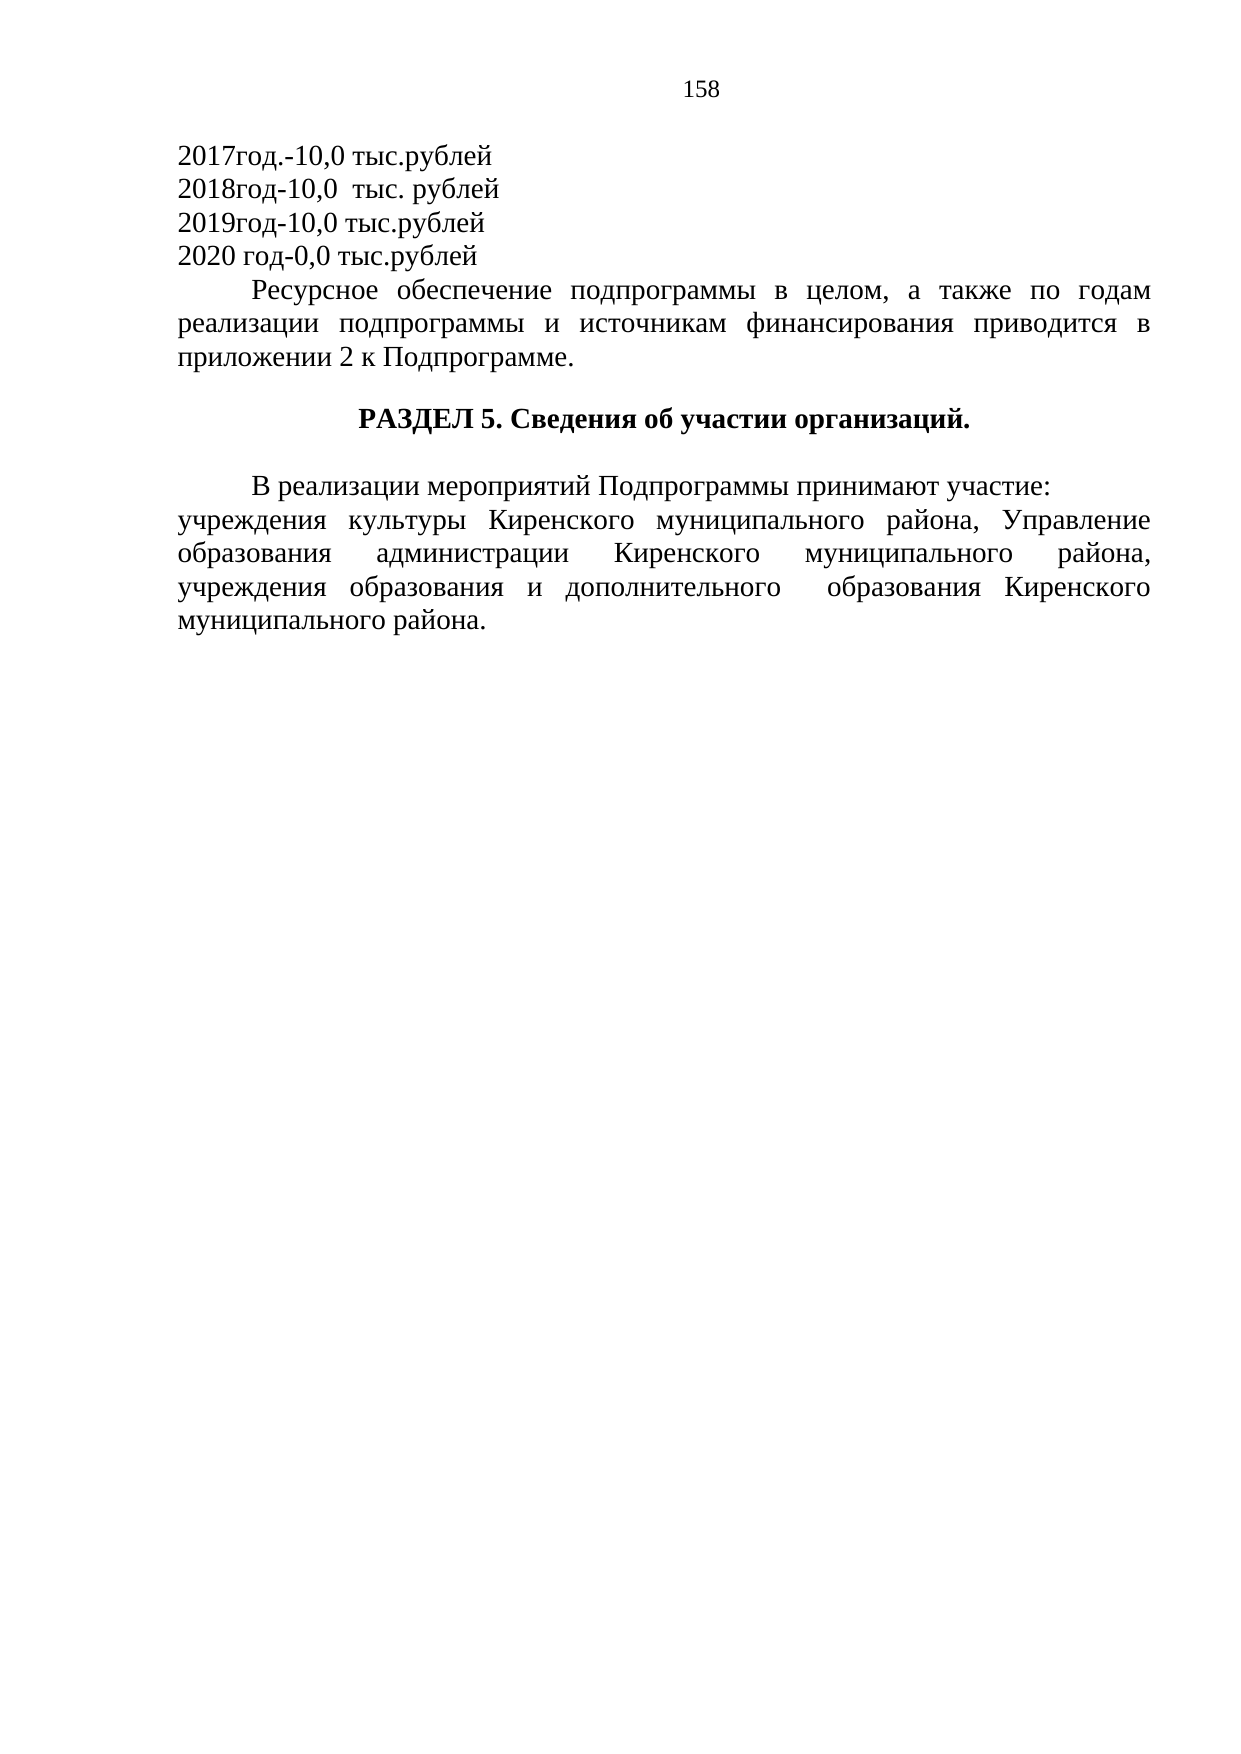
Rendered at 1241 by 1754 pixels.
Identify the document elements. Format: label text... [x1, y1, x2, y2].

text 2017год.-10,0 тыс.рублей [177, 138, 1152, 171]
text 2020 год-0,0 тыс.рублей [177, 238, 1152, 272]
text Ресурсное обеспечение подпрограммы в целом, а также по годам реализации подпрограммы и источникам финансирования приводится в приложении 2 к Подпрограмме. [177, 272, 1152, 372]
text 2018год-10,0 тыс. рублей [177, 171, 1152, 205]
text В реализации мероприятий Подпрограммы принимают участие: [177, 468, 1152, 502]
text РАЗДЕЛ 5. Сведения об участии организаций. [177, 401, 1152, 435]
text 2019год-10,0 тыс.рублей [177, 205, 1152, 238]
text учреждения культуры Киренского муниципального района, Управление образования администрации Киренского муниципального района, учреждения образования и дополнительного образования Киренского муниципального района. [177, 502, 1152, 636]
